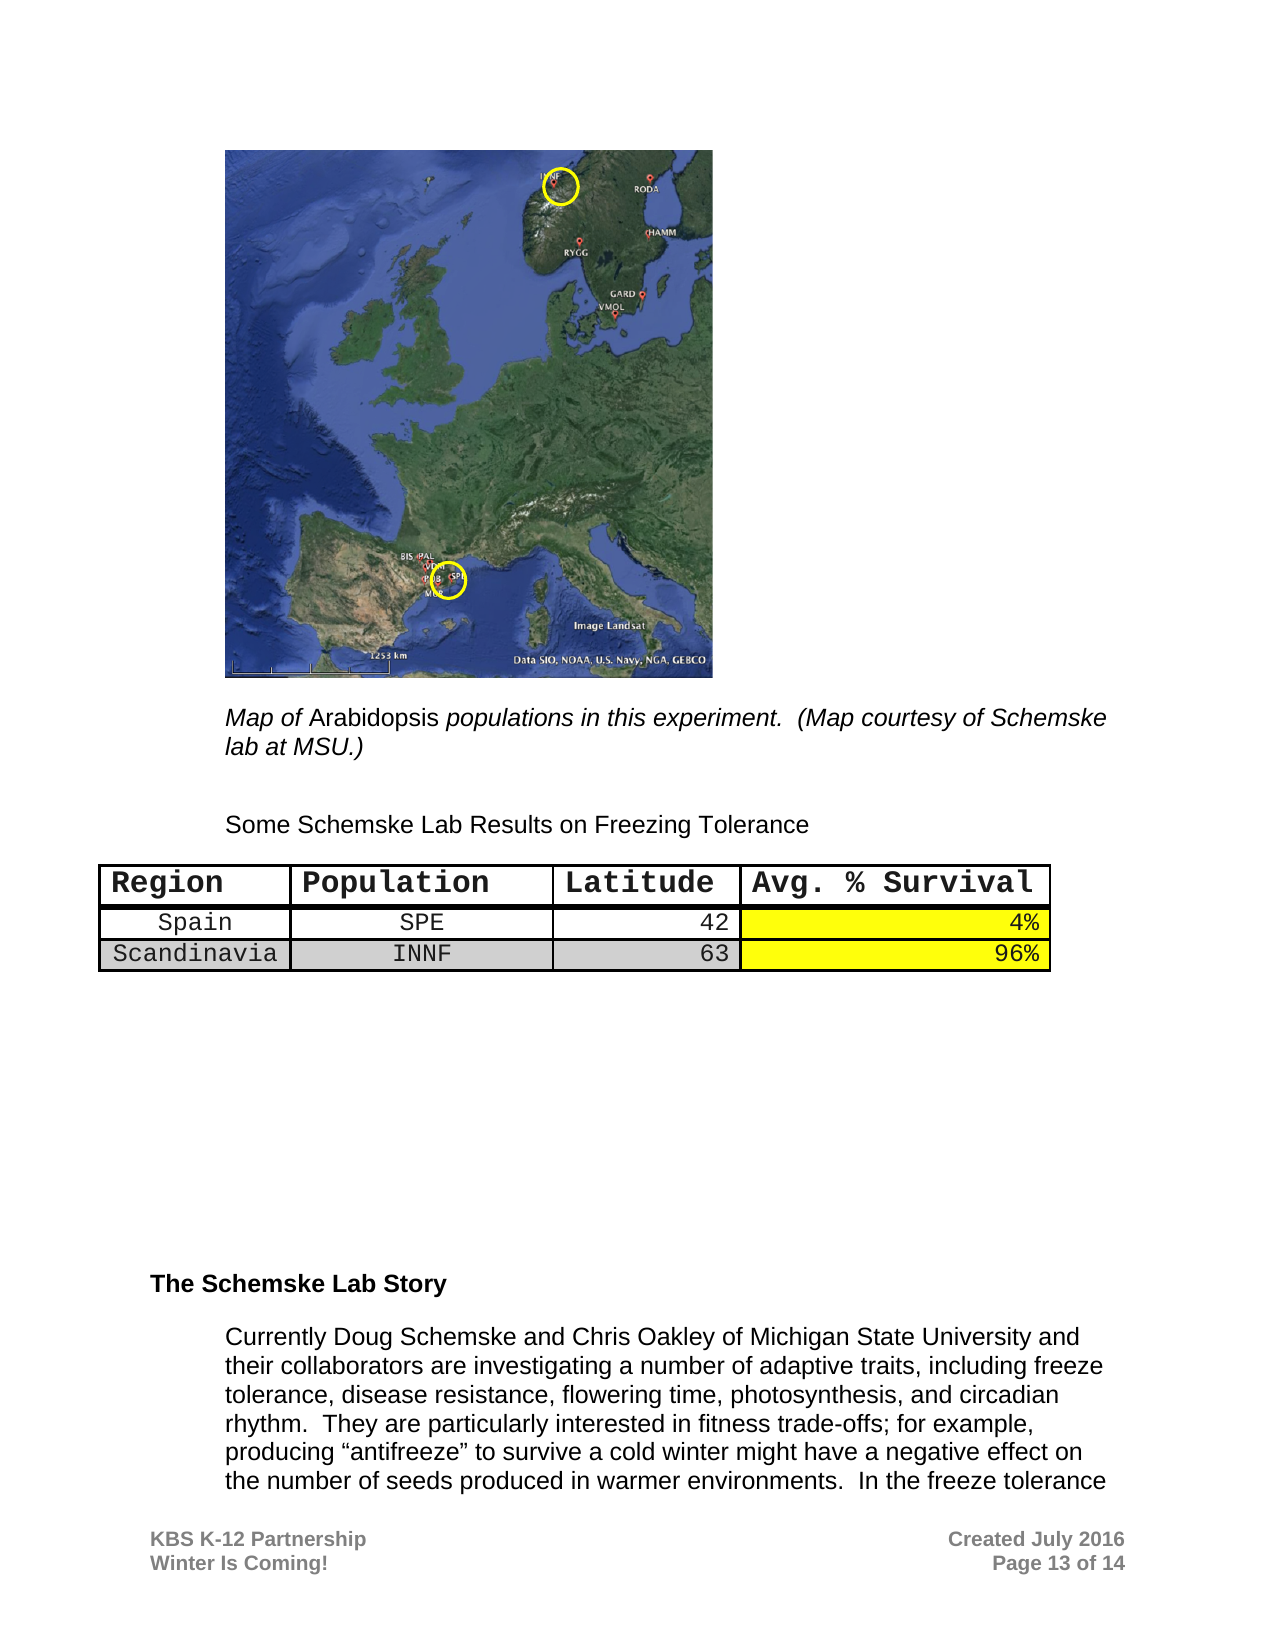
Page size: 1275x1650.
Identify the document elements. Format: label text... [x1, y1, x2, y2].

table_header Population [292, 867, 552, 903]
table_cell 42 [554, 910, 739, 938]
table_cell 96% [742, 941, 1049, 969]
picture [225, 150, 713, 678]
table_cell INNF [292, 941, 552, 969]
table_cell 63 [554, 941, 739, 969]
text The Schemske Lab Story [150, 1269, 1125, 1297]
table_cell SPE [292, 910, 552, 938]
table_cell Scandinavia [101, 941, 289, 969]
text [225, 1322, 1125, 1495]
table_cell 4% [742, 910, 1049, 938]
table_header Region [101, 867, 289, 903]
text Map of Arabidopsis populations in this experiment. (Map courtesy of Schemske lab at MSU.) [225, 703, 1125, 761]
table_header Latitude [554, 867, 739, 903]
table_header Avg. % Survival [742, 867, 1049, 903]
table_cell Spain [101, 910, 289, 938]
text Some Schemske Lab Results on Freezing Tolerance [225, 810, 1125, 839]
